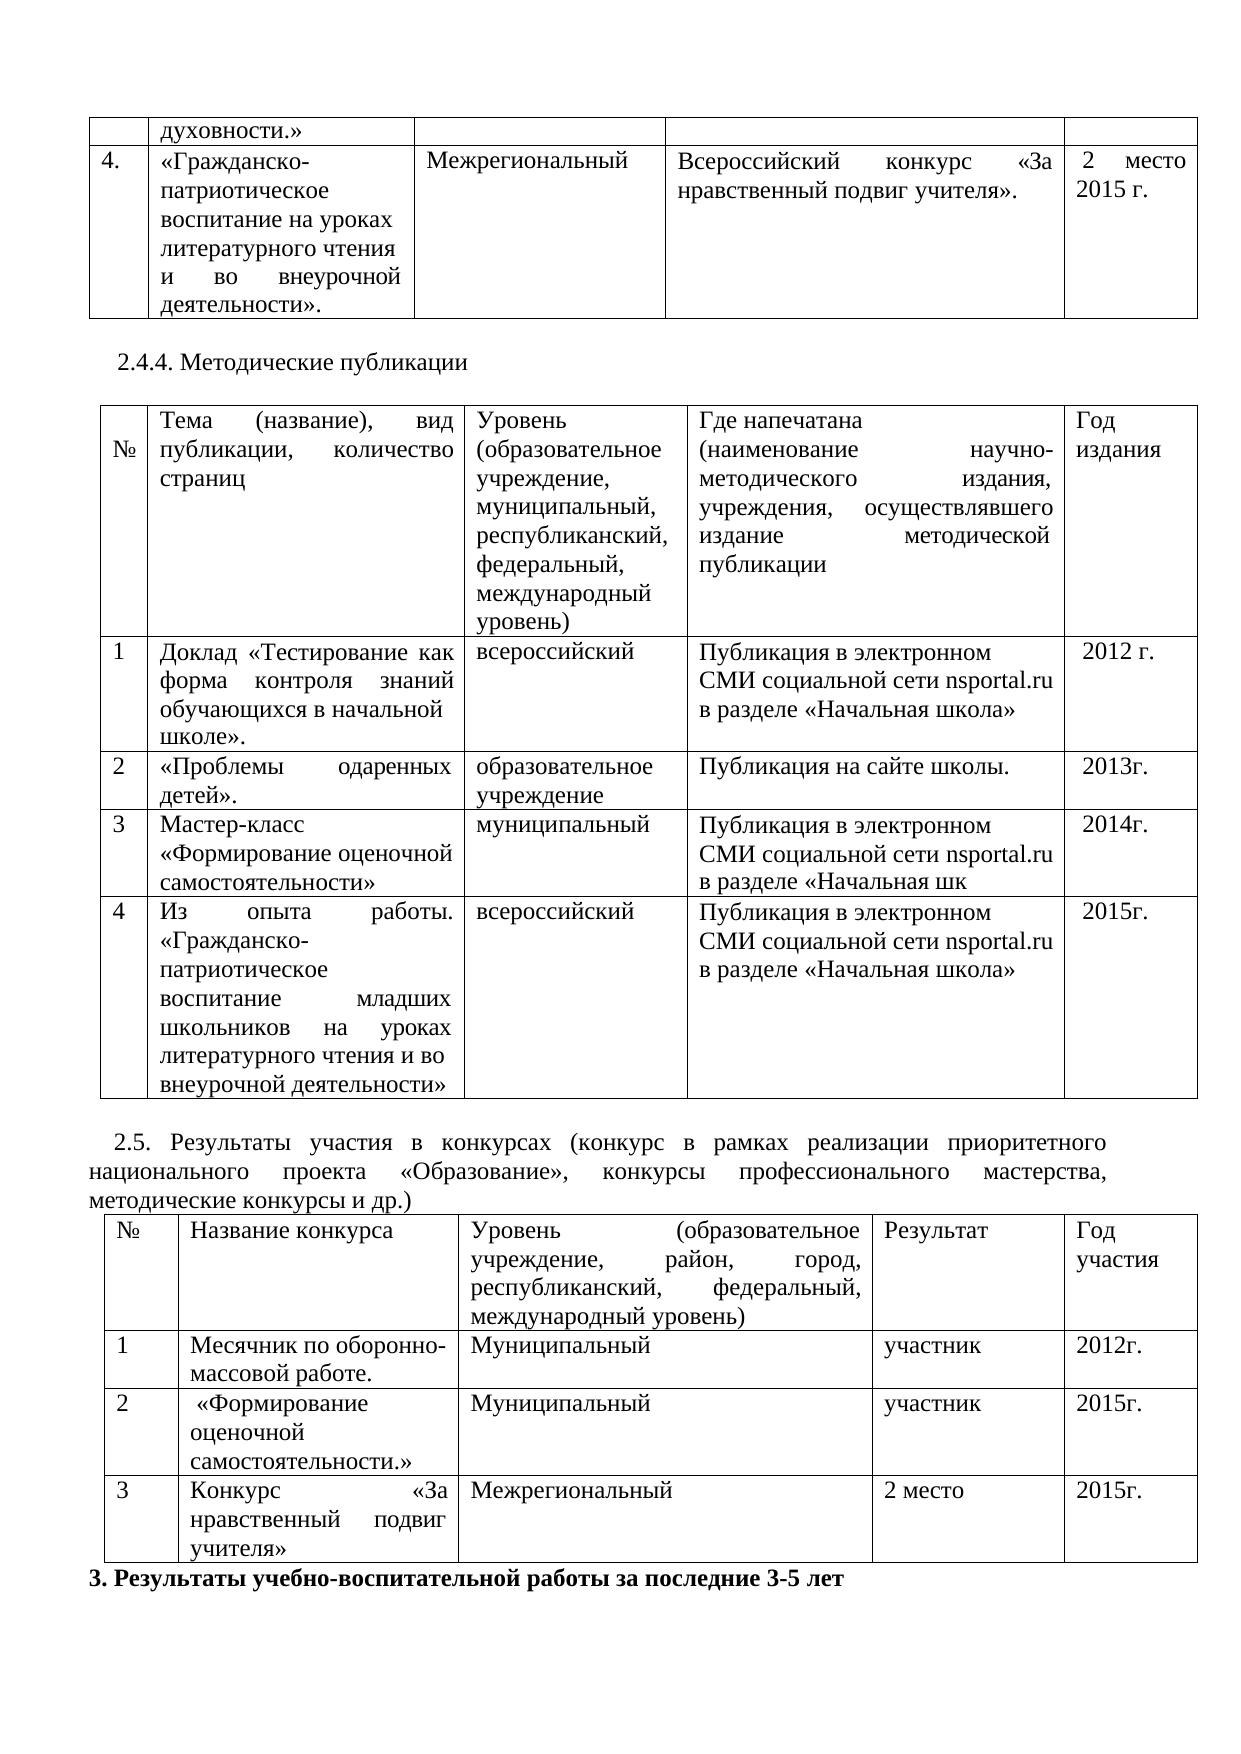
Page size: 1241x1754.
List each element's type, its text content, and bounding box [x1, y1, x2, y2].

table_cell 4 [101, 897, 147, 1098]
table_header № [101, 406, 147, 636]
table_header [1065, 118, 1197, 145]
table_cell Публикация на сайте школы. [688, 752, 1064, 809]
table_cell «Гражданско- патриотическое воспитание на уроках литературного чтения и во внеурочной деятельности». [149, 146, 414, 318]
table_cell 2015г. [1065, 1476, 1197, 1562]
table_header Уровень (образовательное учреждение, район, город, республиканский, федеральный, международный уровень) [459, 1215, 872, 1330]
table_cell 4. [90, 146, 148, 318]
table_cell 2012г. [1065, 1331, 1197, 1388]
table_cell Мастер-класс «Формирование оценочной самостоятельности» [148, 810, 464, 896]
table_cell участник [873, 1331, 1064, 1388]
table_cell Месячник по оборонно- массовой работе. [179, 1331, 458, 1388]
table_cell 2015г. [1065, 897, 1197, 1098]
table_cell «Проблемы одаренных детей». [148, 752, 464, 809]
table_cell муниципальный [465, 810, 687, 896]
text 2.4.4. Методические публикации [117, 347, 1209, 376]
table_cell Публикация в электронном СМИ социальной сети nsportal.ru в разделе «Начальная школа» [688, 637, 1064, 751]
table_cell участник [873, 1389, 1064, 1475]
table_header Где напечатана (наименование научно- методического издания, учреждения, осуществлявшего издание методической публикации [688, 406, 1064, 636]
list Результаты участия в конкурсах (конкурс в рамках реализации приоритетного национального проекта «Образование», конкурсы профессионального мастерства, методические конкурсы и др.) [88, 1127, 1108, 1214]
table_cell 2 [101, 752, 147, 809]
subtitle Результаты учебно-воспитательной работы за последние 3-5 лет [88, 1563, 1209, 1592]
table_header Тема (название), вид публикации, количество страниц [148, 406, 464, 636]
table_cell 3 [105, 1476, 178, 1562]
table_cell 2014г. [1065, 810, 1197, 896]
table_header [415, 118, 665, 145]
table_cell 3 [101, 810, 147, 896]
table_header Название конкурса [179, 1215, 458, 1330]
table_cell Публикация в электронном СМИ социальной сети nsportal.ru в разделе «Начальная шк [688, 810, 1064, 896]
table_cell 1 [105, 1331, 178, 1388]
table_cell Муниципальный [459, 1331, 872, 1388]
table_cell 2015г. [1065, 1389, 1197, 1475]
table_header Результат [873, 1215, 1064, 1330]
table_cell 2 место [873, 1476, 1064, 1562]
table_header Год издания [1065, 406, 1197, 636]
table_cell Муниципальный [459, 1389, 872, 1475]
table_cell Доклад «Тестирование как форма контроля знаний обучающихся в начальной школе». [148, 637, 464, 751]
table_cell 2 место 2015 г. [1065, 146, 1197, 318]
table_cell 1 [101, 637, 147, 751]
table_cell Всероссийский конкурс «За нравственный подвиг учителя». [666, 146, 1064, 318]
table_cell Межрегиональный [415, 146, 665, 318]
table_header № [105, 1215, 178, 1330]
table_cell Межрегиональный [459, 1476, 872, 1562]
table_cell 2 [105, 1389, 178, 1475]
table_cell 2013г. [1065, 752, 1197, 809]
table_cell образовательное учреждение [465, 752, 687, 809]
table_cell 2012 г. [1065, 637, 1197, 751]
table_cell всероссийский [465, 897, 687, 1098]
table_header духовности.» [149, 118, 414, 145]
table_header [666, 118, 1064, 145]
table_cell «Формирование оценочной самостоятельности.» [179, 1389, 458, 1475]
table_cell Конкурс «За нравственный подвиг учителя» [179, 1476, 458, 1562]
table_cell всероссийский [465, 637, 687, 751]
table_header [90, 118, 148, 145]
table_header Уровень (образовательное учреждение, муниципальный, республиканский, федеральный, международный уровень) [465, 406, 687, 636]
table_cell Из опыта работы. «Гражданско- патриотическое воспитание младших школьников на уроках литературного чтения и во внеурочной деятельности» [148, 897, 464, 1098]
table_header Год участия [1065, 1215, 1197, 1330]
table_cell Публикация в электронном СМИ социальной сети nsportal.ru в разделе «Начальная школа» [688, 897, 1064, 1098]
